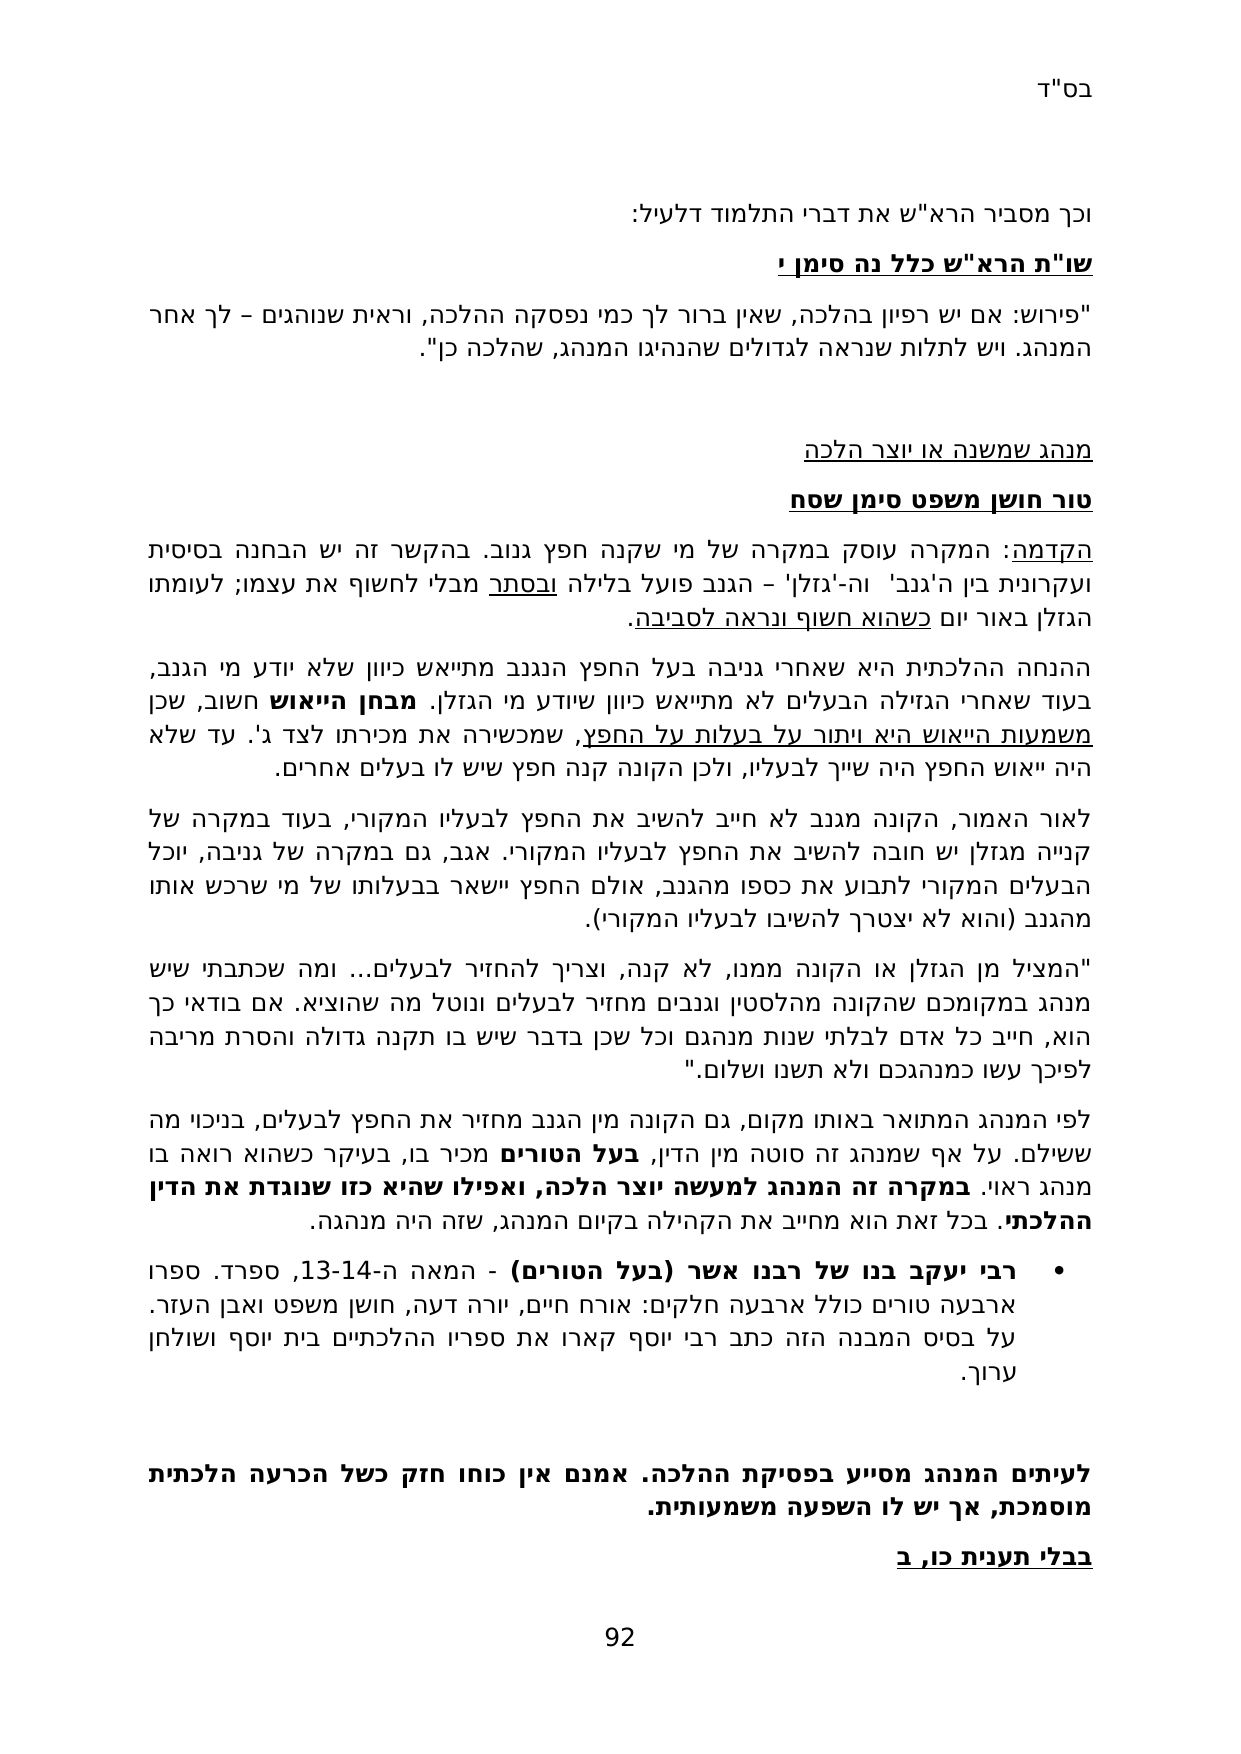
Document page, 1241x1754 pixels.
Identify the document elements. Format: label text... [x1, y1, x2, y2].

text שו"ת הרא"ש כלל נה סימן י [148, 249, 1092, 279]
text ההנחה ההלכתית היא שאחרי גניבה בעל החפץ הנגנב מתייאש כיוון שלא יודע מי הגנב, בעוד שאחרי הגזילה הבעלים לא מתייאש כיוון שיודע מי הגזלן. מבחן הייאוש חשוב, שכן משמעות הייאוש היא ויתור על בעלות על החפץ, שמכשירה את מכירתו לצד ג'. עד שלא היה ייאוש החפץ היה שייך לבעליו, ולכן הקונה קנה חפץ שיש לו בעלים אחרים. [148, 653, 1092, 783]
text בבלי תענית כו, ב [148, 1542, 1092, 1572]
text "פירוש: אם יש רפיון בהלכה, שאין ברור לך כמי נפסקה ההלכה, וראית שנוהגים – לך אחר המנהג. ויש לתלות שנראה לגדולים שהנהיגו המנהג, שהלכה כן". [148, 300, 1092, 362]
text לאור האמור, הקונה מגנב לא חייב להשיב את החפץ לבעליו המקורי, בעוד במקרה של קנייה מגזלן יש חובה להשיב את החפץ לבעליו המקורי. אגב, גם במקרה של גניבה, יוכל הבעלים המקורי לתבוע את כספו מהגנב, אולם החפץ יישאר בבעלותו של מי שרכש אותו מהגנב (והוא לא יצטרך להשיבו לבעליו המקורי). [148, 804, 1092, 933]
text לפי המנהג המתואר באותו מקום, גם הקונה מין הגנב מחזיר את החפץ לבעלים, בניכוי מה ששילם. על אף שמנהג זה סוטה מין הדין, בעל הטורים מכיר בו, בעיקר כשהוא רואה בו מנהג ראוי. במקרה זה המנהג למעשה יוצר הלכה, ואפילו שהיא כזו שנוגדת את הדין ההלכתי. בכל זאת הוא מחייב את הקהילה בקיום המנהג, שזה היה מנהגה. [148, 1105, 1092, 1235]
text הקדמה: המקרה עוסק במקרה של מי שקנה חפץ גנוב. בהקשר זה יש הבחנה בסיסית ועקרונית בין ה'גנב' וה-'גזלן' – הגנב פועל בלילה ובסתר מבלי לחשוף את עצמו; לעומתו הגזלן באור יום כשהוא חשוף ונראה לסביבה. [148, 536, 1092, 632]
text "המציל מן הגזלן או הקונה ממנו, לא קנה, וצריך להחזיר לבעלים... ומה שכתבתי שיש מנהג במקומכם שהקונה מהלסטין וגנבים מחזיר לבעלים ונוטל מה שהוציא. אם בודאי כך הוא, חייב כל אדם לבלתי שנות מנהגם וכל שכן בדבר שיש בו תקנה גדולה והסרת מריבה לפיכך עשו כמנהגכם ולא תשנו ושלום." [148, 954, 1092, 1084]
text מנהג שמשנה או יוצר הלכה [148, 435, 1092, 464]
text טור חושן משפט סימן שסח [148, 485, 1092, 514]
text וכך מסביר הרא"ש את דברי התלמוד דלעיל: [148, 199, 1092, 228]
list רבי יעקב בנו של רבנו אשר (בעל הטורים) - המאה ה-13-14, ספרד. ספרו ארבעה טורים כולל ארבעה חלקים: אורח חיים, יורה דעה, חושן משפט ואבן העזר. על בסיס המבנה הזה כתב רבי יוסף קארו את ספריו ההלכתיים בית יוסף ושולחן ערוך. [148, 1256, 1055, 1386]
text לעיתים המנהג מסייע בפסיקת ההלכה. אמנם אין כוחו חזק כשל הכרעה הלכתית מוסמכת, אך יש לו השפעה משמעותית. [148, 1459, 1092, 1521]
